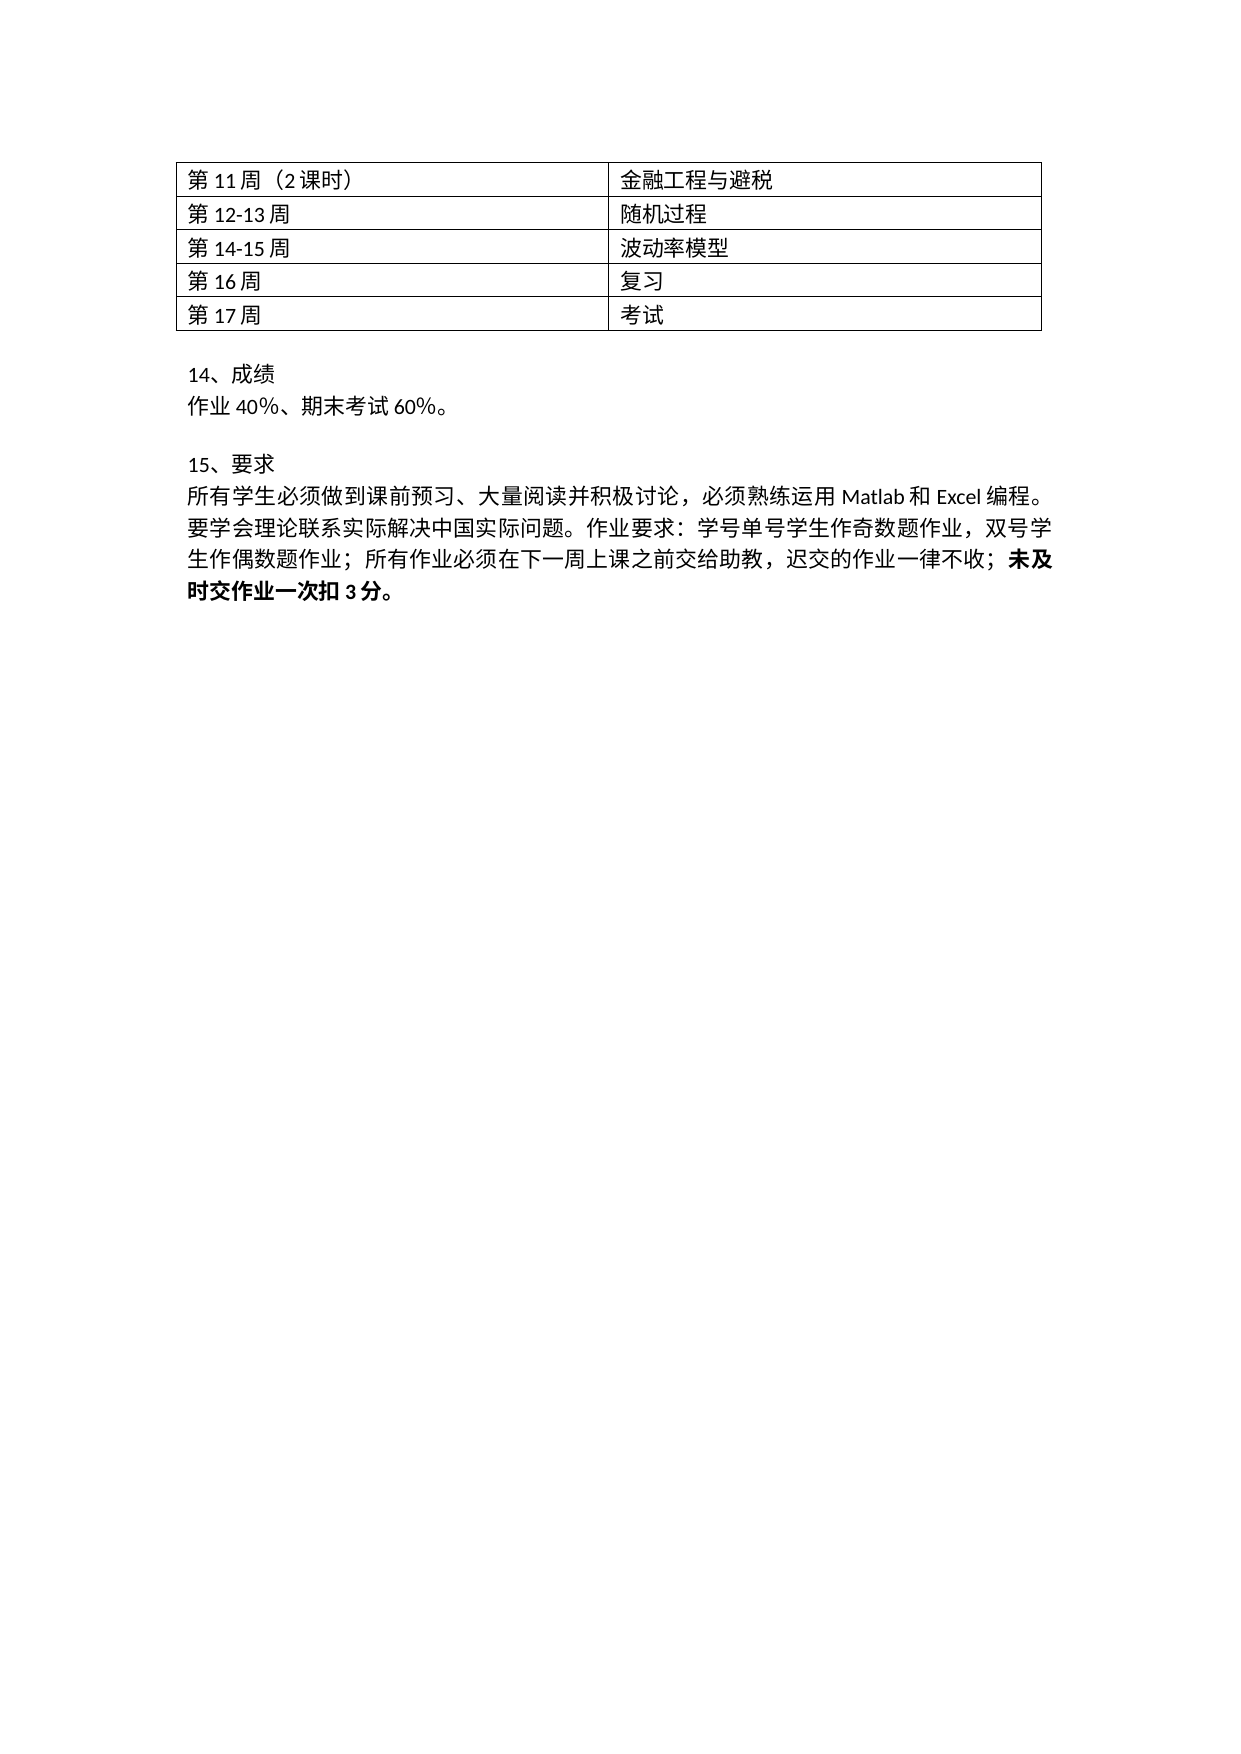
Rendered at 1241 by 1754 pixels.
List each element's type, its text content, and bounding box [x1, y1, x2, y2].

table_cell 考试 [609, 297, 1041, 330]
table_cell 随机过程 [609, 197, 1041, 229]
table_cell 第16周 [177, 264, 608, 296]
text 15、要求 [187, 447, 1053, 479]
table_cell 第14-15周 [177, 230, 608, 263]
text 作业40％、期末考试60％。 [187, 389, 1053, 421]
table_cell 波动率模型 [609, 230, 1041, 263]
table_cell 第12-13周 [177, 197, 608, 229]
text 所有学生必须做到课前预习、大量阅读并积极讨论，必须熟练运用Matlab和Excel编程。要学会理论联系实际解决中国实际问题。作业要求：学号单号学生作奇数题作业，双号学生作偶数题作业；所有作业必须在下一周上课之前交给助教，迟交的作业一律不收；未及时交作业一次扣3分。 [187, 479, 1053, 606]
table_cell 金融工程与避税 [609, 163, 1041, 196]
table_cell 第11周（2课时） [177, 163, 608, 196]
table_cell 复习 [609, 264, 1041, 296]
text 14、成绩 [187, 357, 1053, 389]
table_cell 第17周 [177, 297, 608, 330]
